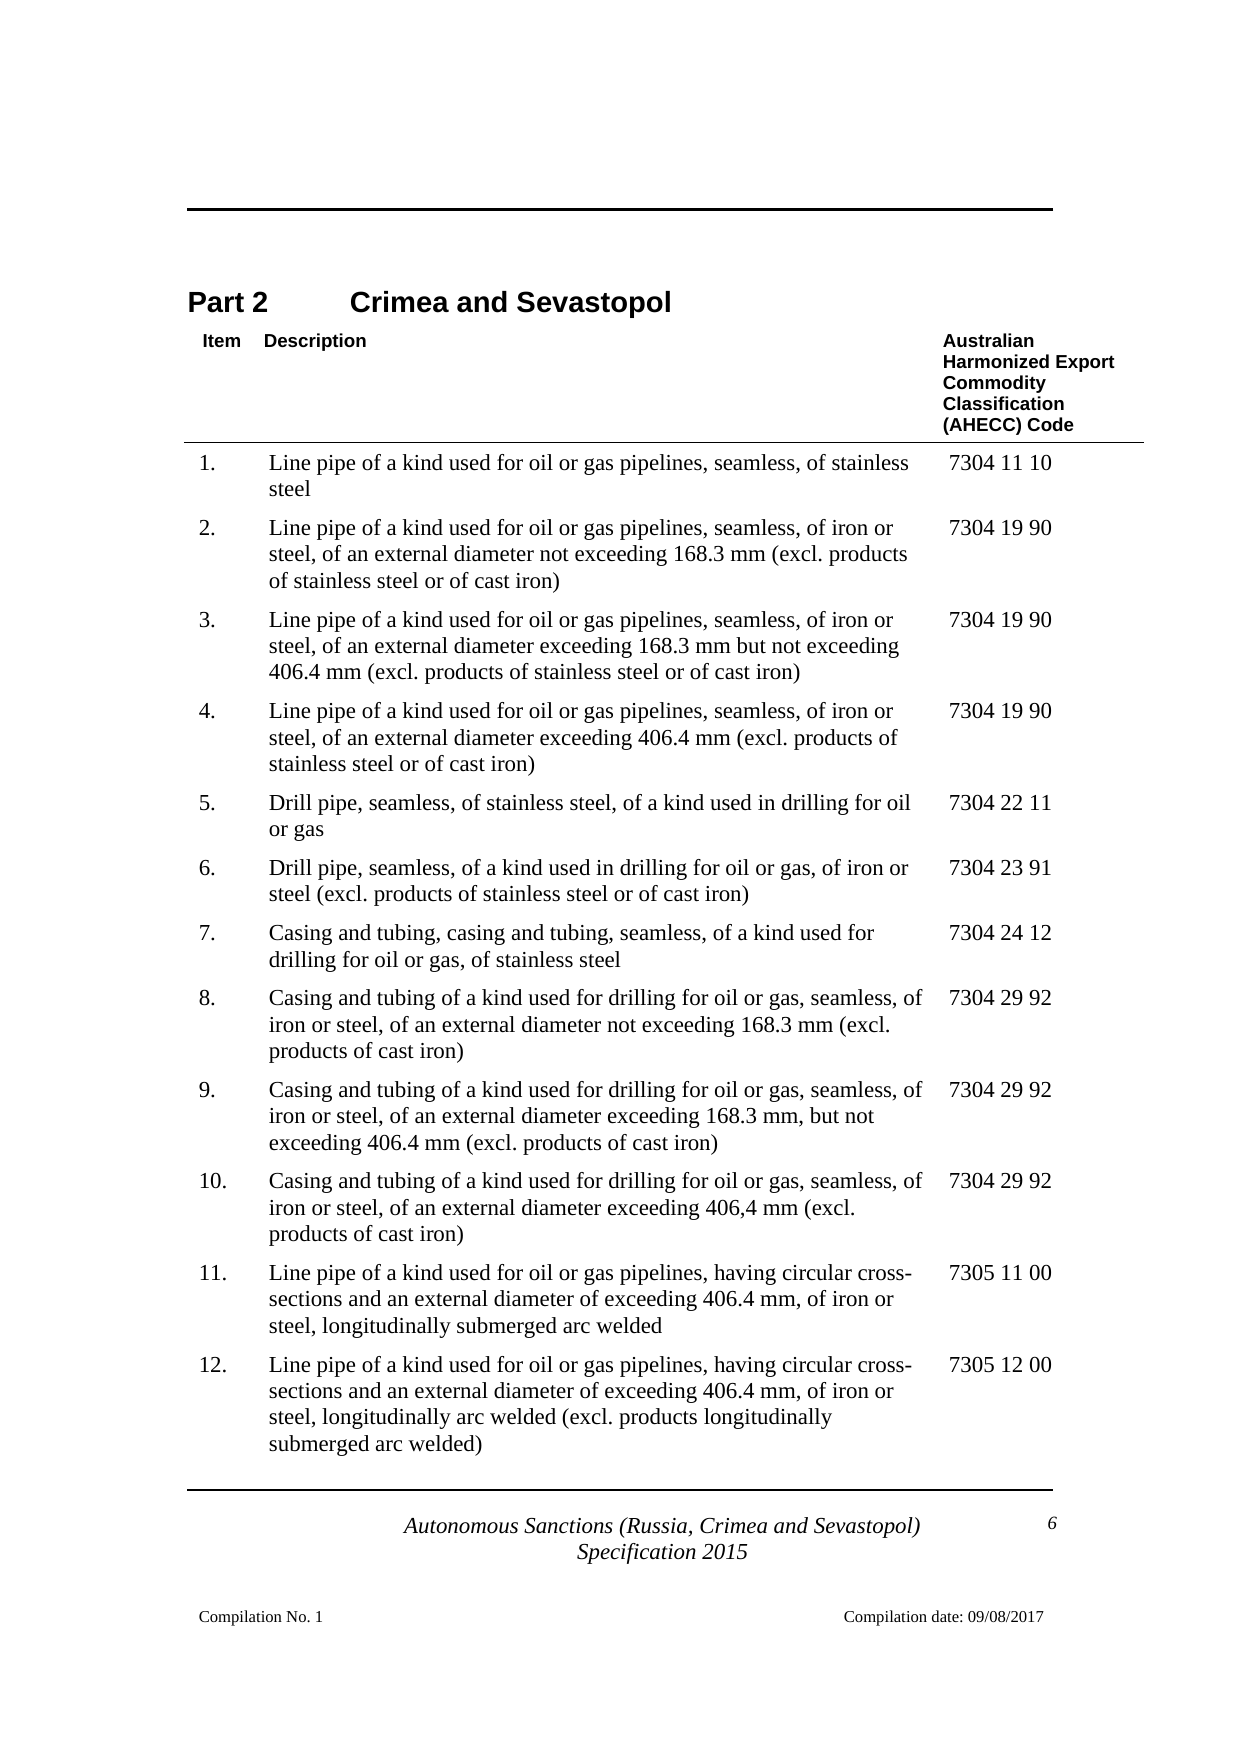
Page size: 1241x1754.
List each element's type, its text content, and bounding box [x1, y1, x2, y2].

table_cell Line pipe of a kind used for oil or gas pipelines, seamless, of iron or steel, of an external diameter not exceeding 168.3 mm (excl. products of stainless steel or of cast iron) [258, 508, 937, 599]
table_cell 7304 19 90 [938, 691, 1240, 783]
table_cell Drill pipe, seamless, of stainless steel, of a kind used in drilling for oil or gas [258, 783, 937, 848]
table_cell Casing and tubing of a kind used for drilling for oil or gas, seamless, of iron or steel, of an external diameter exceeding 168.3 mm, but not exceeding 406.4 mm (excl. products of cast iron) [258, 1070, 937, 1161]
table_cell [187, 1070, 257, 1161]
table_cell 7304 29 92 [938, 1161, 1240, 1253]
table_cell [187, 1161, 257, 1253]
table_cell Line pipe of a kind used for oil or gas pipelines, seamless, of iron or steel, of an external diameter exceeding 406.4 mm (excl. products of stainless steel or of cast iron) [258, 691, 937, 783]
table_cell 7304 23 91 [938, 848, 1240, 913]
table_cell Casing and tubing of a kind used for drilling for oil or gas, seamless, of iron or steel, of an external diameter exceeding 406,4 mm (excl. products of cast iron) [258, 1161, 937, 1253]
table_cell [187, 600, 257, 691]
table_cell 7304 24 12 [938, 913, 1240, 978]
table_header Item [184, 319, 252, 442]
table_cell [187, 1345, 257, 1462]
table_header Description [252, 319, 931, 442]
table_cell [187, 783, 257, 848]
table_cell 7304 19 90 [938, 600, 1240, 691]
table_cell [187, 508, 257, 599]
table_cell [187, 848, 257, 913]
table_cell [187, 913, 257, 978]
table_cell Drill pipe, seamless, of a kind used in drilling for oil or gas, of iron or steel (excl. products of stainless steel or of cast iron) [258, 848, 937, 913]
table_cell 7305 12 00 [938, 1345, 1240, 1462]
table_cell Line pipe of a kind used for oil or gas pipelines, having circular cross-sections and an external diameter of exceeding 406.4 mm, of iron or steel, longitudinally arc welded (excl. products longitudinally submerged arc welded) [258, 1345, 937, 1462]
table_cell 7304 29 92 [938, 1070, 1240, 1161]
table_cell 7304 22 11 [938, 783, 1240, 848]
table_cell 7304 29 92 [938, 978, 1240, 1070]
table_header Australian Harmonized Export Commodity Classification (AHECC) Code [931, 319, 1143, 442]
text Part 2 Crimea and Sevastopol [187, 285, 1053, 319]
table_cell 7304 19 90 [938, 508, 1240, 599]
table_cell [187, 691, 257, 783]
table_cell Casing and tubing of a kind used for drilling for oil or gas, seamless, of iron or steel, of an external diameter not exceeding 168.3 mm (excl. products of cast iron) [258, 978, 937, 1070]
table_cell Line pipe of a kind used for oil or gas pipelines, seamless, of iron or steel, of an external diameter exceeding 168.3 mm but not exceeding 406.4 mm (excl. products of stainless steel or of cast iron) [258, 600, 937, 691]
table_cell [187, 1253, 257, 1344]
table_cell [187, 978, 257, 1070]
table_cell Line pipe of a kind used for oil or gas pipelines, having circular cross-sections and an external diameter of exceeding 406.4 mm, of iron or steel, longitudinally submerged arc welded [258, 1253, 937, 1344]
table_header [187, 443, 257, 508]
table_header Line pipe of a kind used for oil or gas pipelines, seamless, of stainless steel [258, 443, 937, 508]
table_header 7304 11 10 [938, 443, 1240, 508]
table_cell Casing and tubing, casing and tubing, seamless, of a kind used for drilling for oil or gas, of stainless steel [258, 913, 937, 978]
table_cell 7305 11 00 [938, 1253, 1240, 1344]
